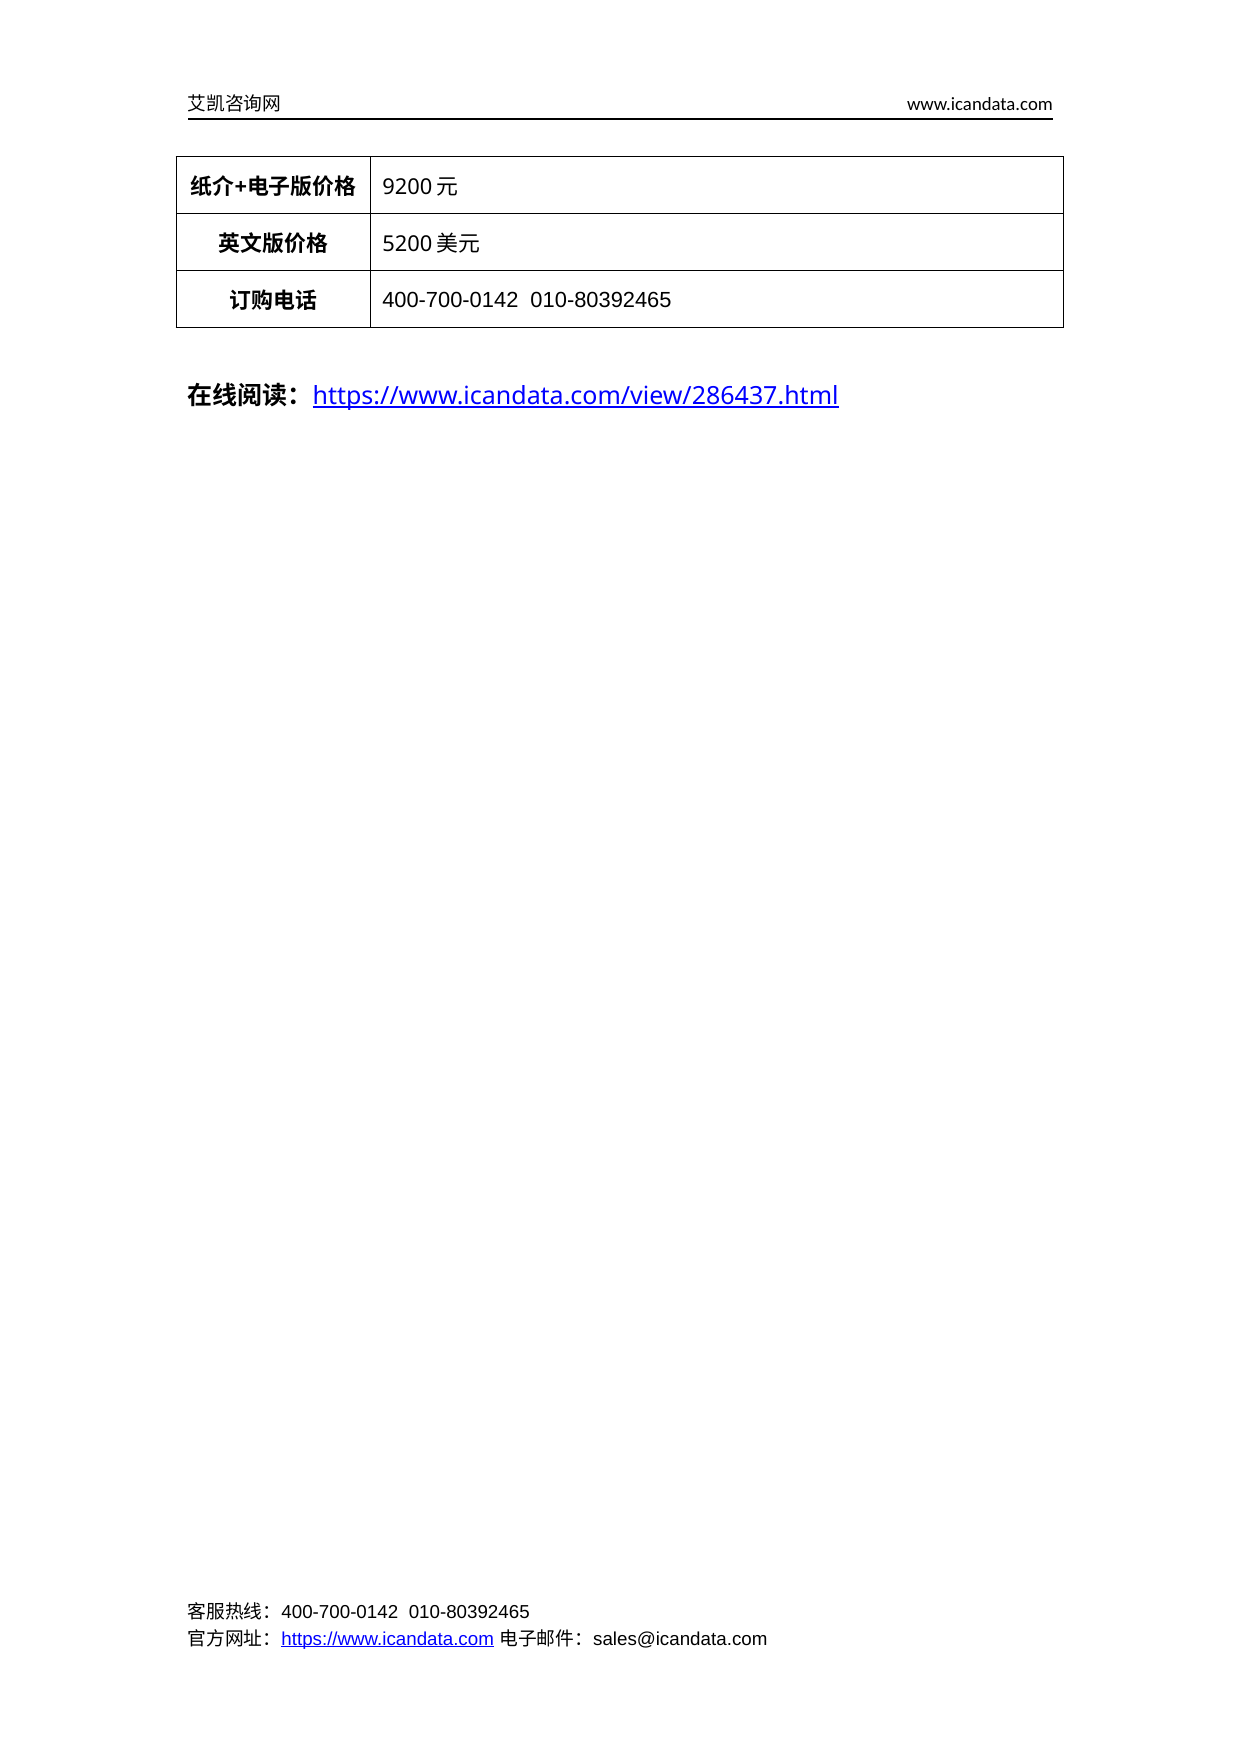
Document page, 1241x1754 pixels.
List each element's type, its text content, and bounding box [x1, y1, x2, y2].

text 在线阅读：https://www.icandata.com/view/286437.html [187, 361, 1053, 426]
table_cell 9200元 [371, 157, 1063, 213]
table_cell 英文版价格 [177, 214, 370, 270]
table_cell 纸介+电子版价格 [177, 157, 370, 213]
table_cell 400-700-0142 010-80392465 [371, 271, 1063, 327]
table_cell 订购电话 [177, 271, 370, 327]
table_cell 5200美元 [371, 214, 1063, 270]
